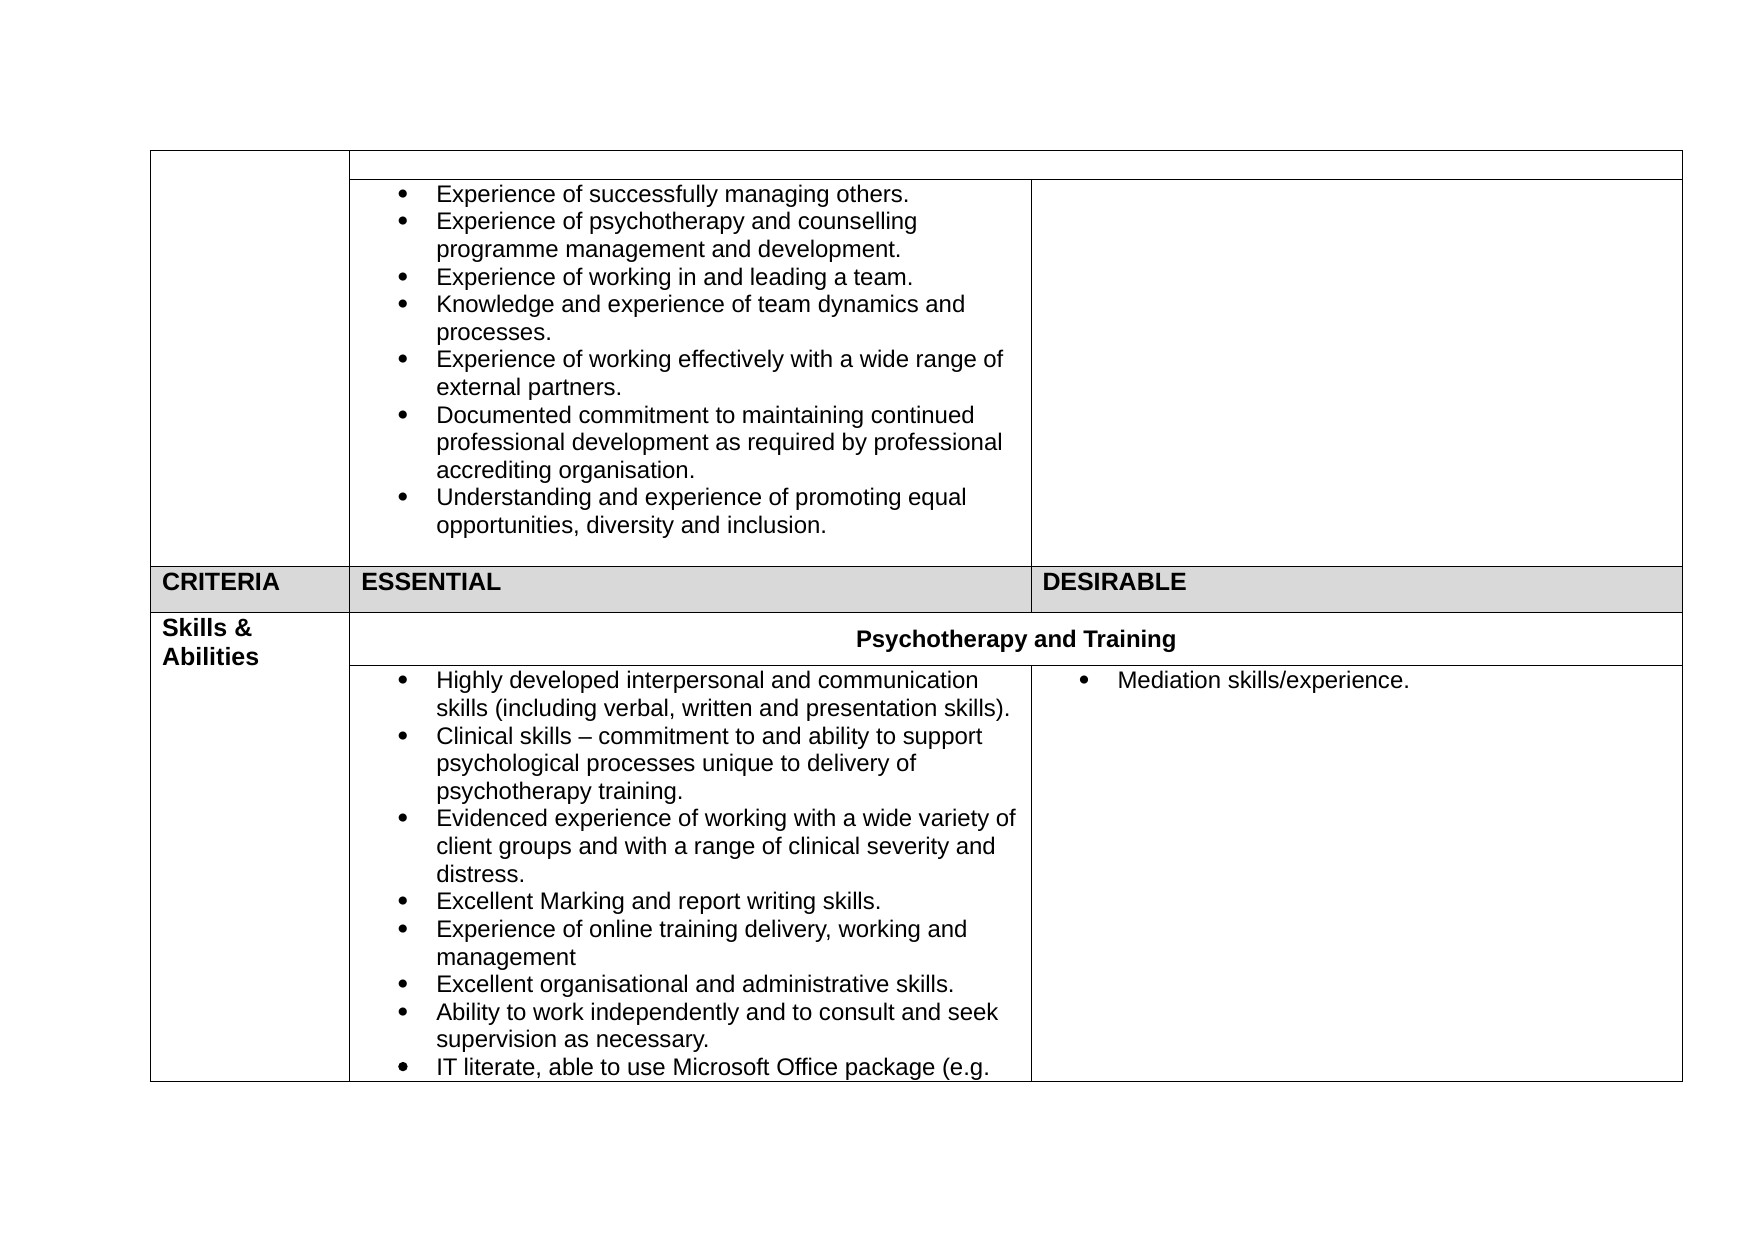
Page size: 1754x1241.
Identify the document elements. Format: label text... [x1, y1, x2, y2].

table_cell Psychotherapy and Training [350, 613, 1682, 665]
table_cell [1032, 180, 1682, 566]
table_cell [350, 666, 1031, 1081]
table_cell DESIRABLE [1032, 567, 1682, 612]
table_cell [350, 151, 1682, 179]
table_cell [1032, 666, 1682, 1081]
table_cell ESSENTIAL [350, 567, 1031, 612]
table_cell CRITERIA [151, 567, 349, 612]
table_cell Skills & Abilities [151, 613, 349, 1081]
table_cell Experience of successfully managing others. Experience of psychotherapy and counselling programme management and development. Experience of working in and leading a team. Knowledge and experience of team dynamics and processes. Experience of working effectively with a wide range of external partners. Documented commitment to maintaining continued professional development as required by professional accrediting organisation. Understanding and experience of promoting equal opportunities, diversity and inclusion. [350, 180, 1031, 566]
